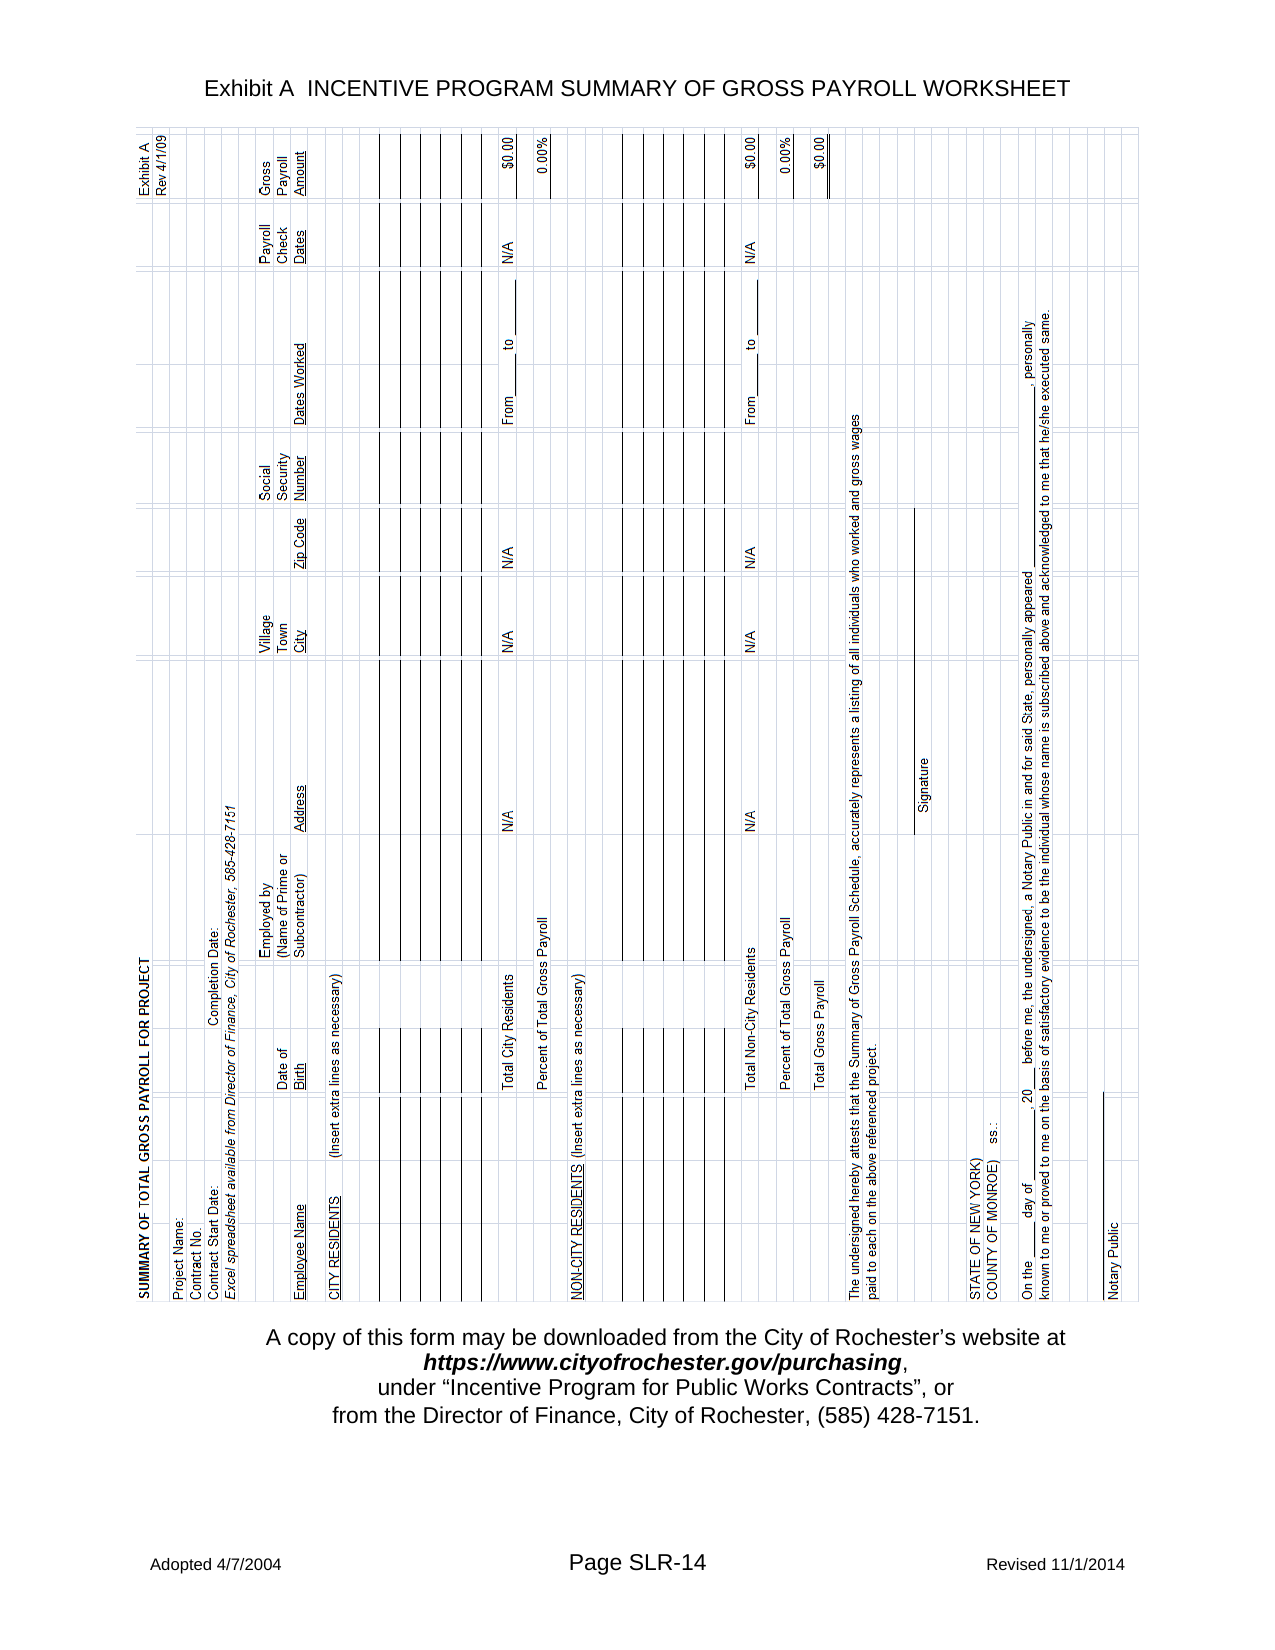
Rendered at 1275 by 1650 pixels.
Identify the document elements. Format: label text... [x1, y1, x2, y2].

text under “Incentive Program for Public Works Contracts”, or [176, 1375, 1155, 1400]
text A copy of this form may be downloaded from the City of Rochester’s website at [176, 1325, 1155, 1350]
text https://www.cityofrochester.gov/purchasing, [176, 1350, 1155, 1375]
picture [136, 127, 1139, 1302]
text Exhibit A INCENTIVE PROGRAM SUMMARY OF GROSS PAYROLL WORKSHEET [120, 75, 1155, 101]
text from the Director of Finance, City of Rochester, (585) 428-7151. [158, 1402, 1155, 1428]
